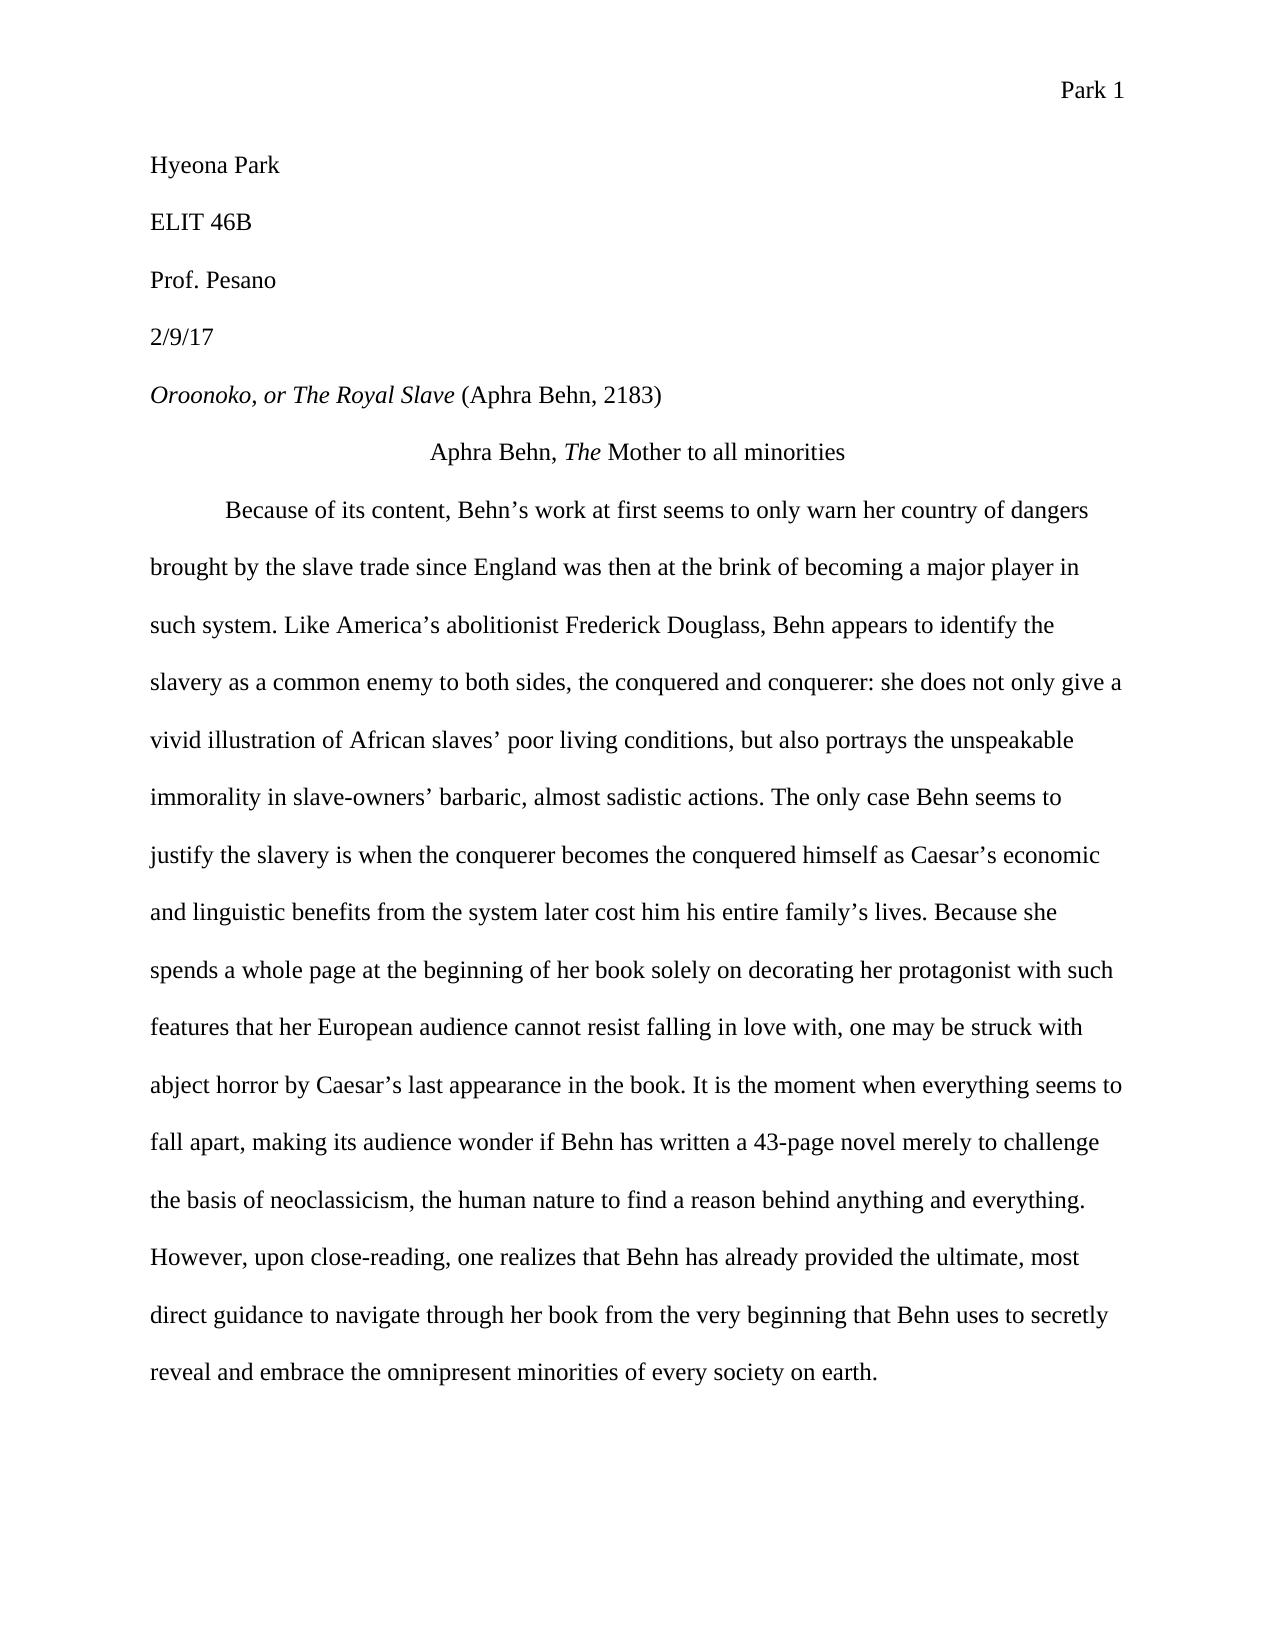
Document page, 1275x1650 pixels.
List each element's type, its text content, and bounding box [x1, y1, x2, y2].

text Hyeona Park [150, 150, 1125, 179]
text 2/9/17 [150, 322, 1125, 351]
text Because of its content, Behn’s work at first seems to only warn her country of dangers brought by the slave trade since England was then at the brink of becoming a major player in such system. Like America’s abolitionist Frederick Douglass, Behn appears to identify the slavery as a common enemy to both sides, the conquered and conquerer: she does not only give a vivid illustration of African slaves’ poor living conditions, but also portrays the unspeakable immorality in slave-owners’ barbaric, almost sadistic actions. The only case Behn seems to justify the slavery is when the conquerer becomes the conquered himself as Caesar’s economic and linguistic benefits from the system later cost him his entire family’s lives. Because she spends a whole page at the beginning of her book solely on decorating her protagonist with such features that her European audience cannot resist falling in love with, one may be struck with abject horror by Caesar’s last appearance in the book. It is the moment when everything seems to fall apart, making its audience wonder if Behn has written a 43-page novel merely to challenge the basis of neoclassicism, the human nature to find a reason behind anything and everything. However, upon close-reading, one realizes that Behn has already provided the ultimate, most direct guidance to navigate through her book from the very beginning that Behn uses to secretly reveal and embrace the omnipresent minorities of every society on earth. [150, 495, 1125, 1386]
text Prof. Pesano [150, 265, 1125, 294]
text Oroonoko, or The Royal Slave (Aphra Behn, 2183) [150, 380, 1125, 409]
text ELIT 46B [150, 207, 1125, 236]
text Aphra Behn, The Mother to all minorities [150, 437, 1125, 466]
